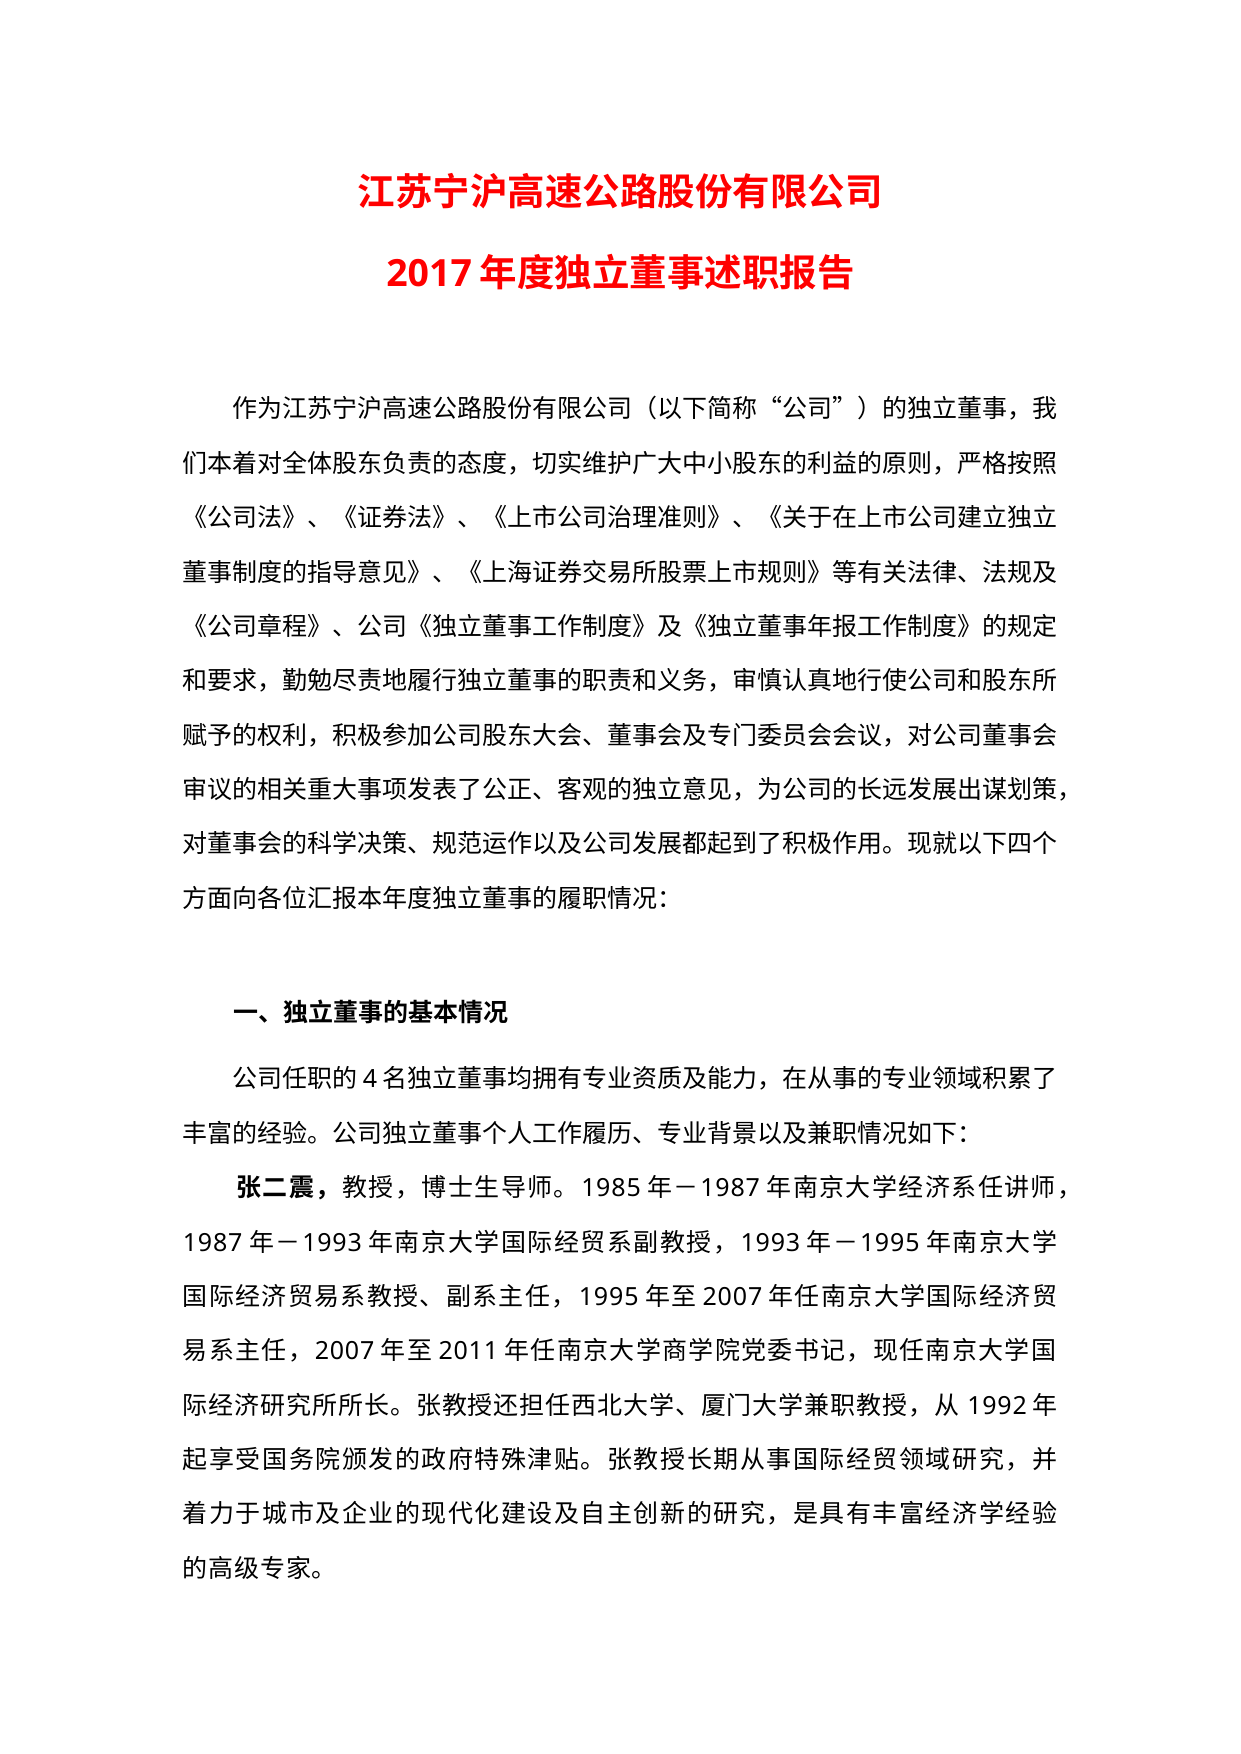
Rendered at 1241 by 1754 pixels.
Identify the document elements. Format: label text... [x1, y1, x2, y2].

text 张二震，教授，博士生导师。1985年－1987年南京大学经济系任讲师，1987年－1993年南京大学国际经贸系副教授，1993年－1995年南京大学国际经济贸教授、副系主任，1995年至2007年任南京大学国际经济贸易系主任，2007年至2011年任南京大学商学院党委书记，现任南京大学国际经济研究所所长。教授还担任西北大学、厦门大学兼职教授，从1992年起享受国务院颁发的政府特殊津贴。教授长期从事国际经贸领域研究，并着力于城市及企业的现代化建设及自主创新的研究，是具有丰富经济学经验的高级专家。 [183, 1168, 1058, 1584]
text 公司任职的4名独立董事均拥有专业资质及能力，在从事的专业领域积累了丰富的经验。公司独立董事个人工作履历、专业背景以及兼职情况如下： [183, 1059, 1058, 1149]
text 江苏宁沪高速公路股份有限公司 [183, 162, 1058, 216]
text 一、独立董事的基本情况 [183, 992, 1058, 1028]
text 作为江苏宁沪高速公路股份有限公司（以下简称“公司”）的独立董事，我们本着对全体股东负责的态度，切实维护广大中小股东的利益的原则，严格按照《公司法》、《证券法》、《上市公司治理准则》、《关于在上市公司建立独立董事制度的指导意见》、《上海证券交易所股票上市规则》等有关法律、法规及《公司章程》、公司《独立董事工作制度》及《独立董事年报工作制度》的规定和要求，勤勉尽责地履行独立董事的职责和义务，审慎认真地行使公司和股东所赋予的权利，积极参加公司股东大会、董事会及专门委员会会议，对公司董事会审议的相关重大事项发表了公正、客观的独立意见，为公司的长远发展出谋划策，对董事会的科学决策、规范运作以及公司发展都起到了积极作用。现就以下四个方面向各位汇报本年度独立董事的履职情况： [183, 389, 1058, 914]
text 2017年度独立董事述职报告 [183, 243, 1058, 298]
